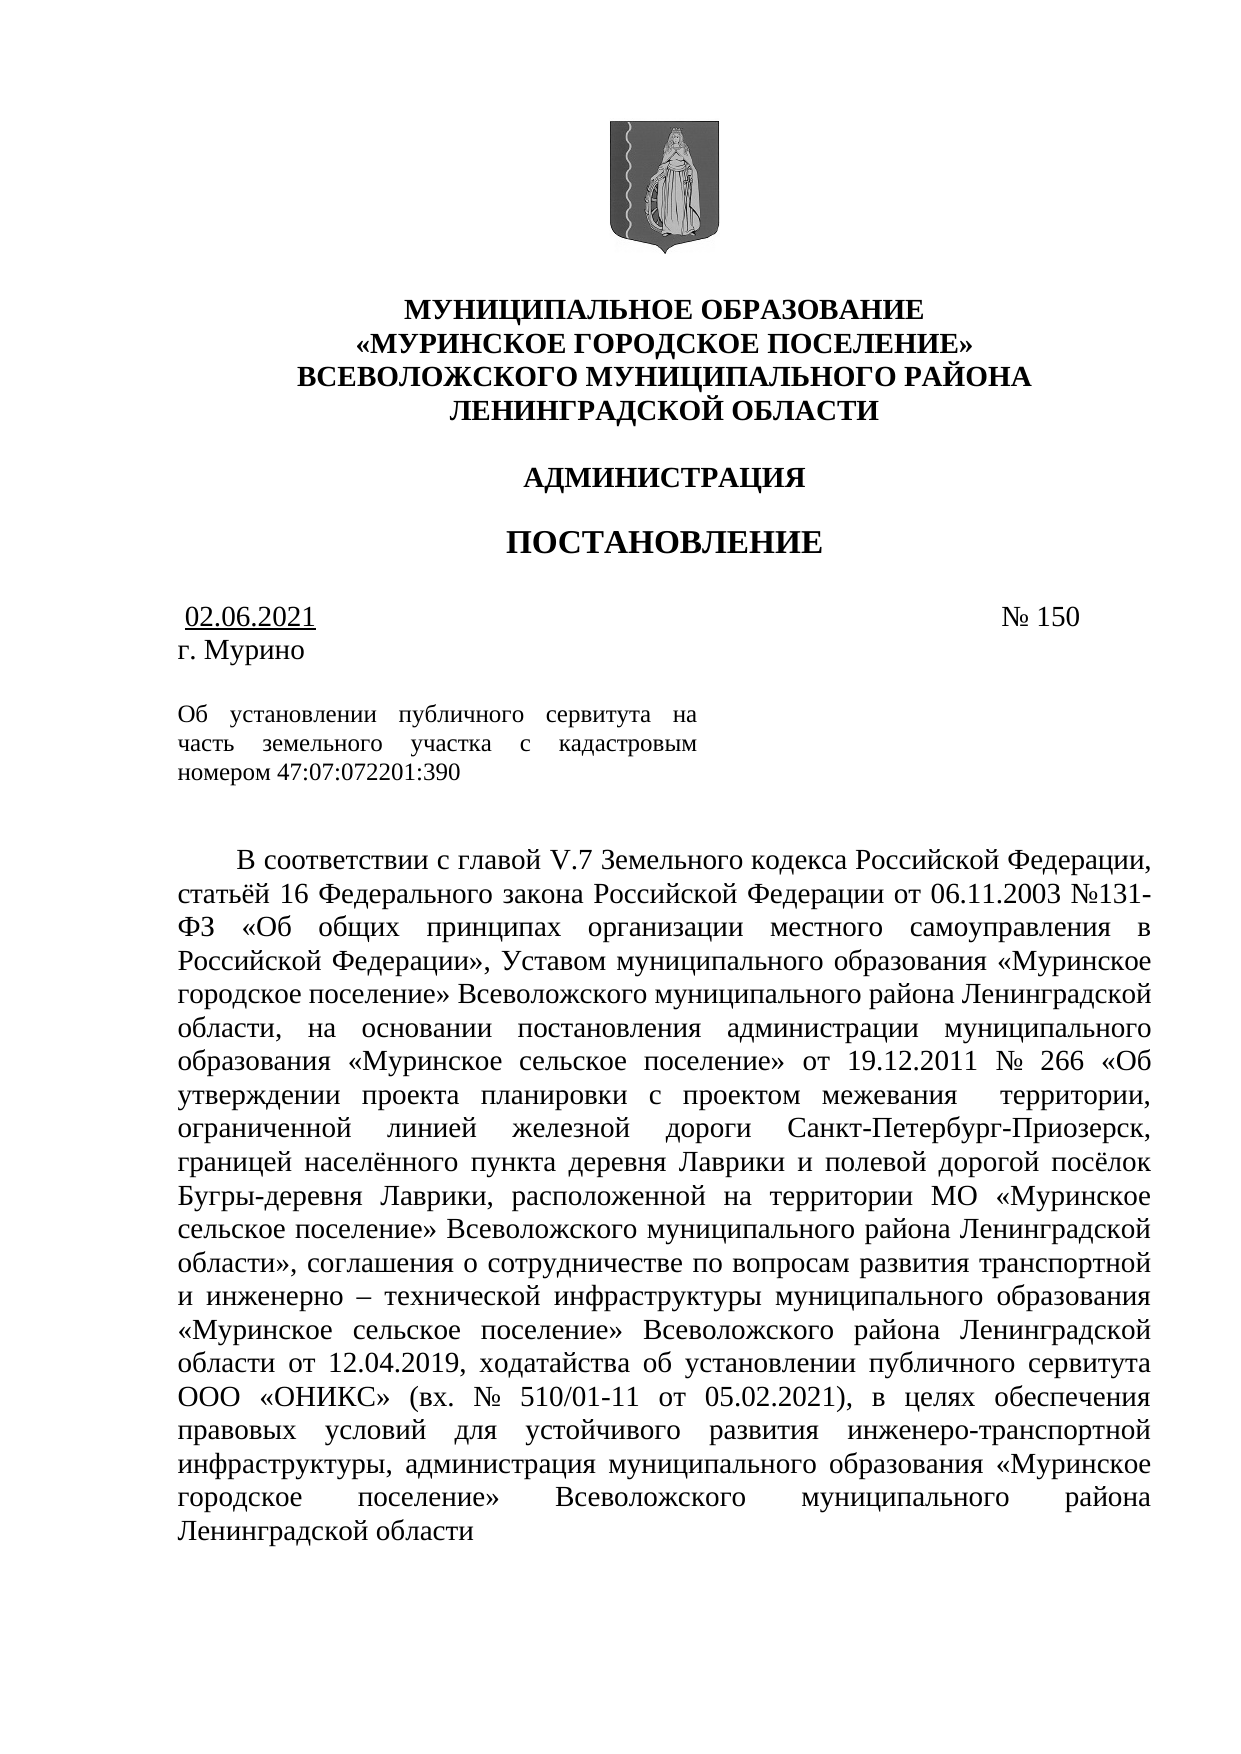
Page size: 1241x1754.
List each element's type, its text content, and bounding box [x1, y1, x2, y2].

text ЛЕНИНГРАДСКОЙ ОБЛАСТИ [177, 393, 1152, 426]
table_header Об установлении публичного сервитута на часть земельного участка с кадастровым номером 47:07:072201:390 [166, 700, 709, 796]
text ПОСТАНОВЛЕНИЕ [177, 522, 1152, 561]
text В соответствии с главой V.7 Земельного кодекса Российской Федерации, статьёй 16 Федерального закона Российской Федерации от 06.11.2003 №131-ФЗ «Об общих принципах организации местного самоуправления в Российской Федерации», Уставом муниципального образования «Муринское городское поселение» Всеволожского муниципального района Ленинградской области, на основании постановления администрации муниципального образования «Муринское сельское поселение» от 19.12.2011 № 266 «Об утверждении проекта планировки с проектом межевания территории, ограниченной линией железной дороги Санкт-Петербург-Приозерск, границей населённого пункта деревня Лаврики и полевой дорогой посёлок Бугры-деревня Лаврики, расположенной на территории МО «Муринское сельское поселение» Всеволожского муниципального района Ленинградской области», соглашения о сотрудничестве по вопросам развития транспортной и инженерно – технической инфраструктуры муниципального образования «Муринское сельское поселение» Всеволожского района Ленинградской области от 12.04.2019, ходатайства об установлении публичного сервитута ООО «ОНИКС» (вх. № 510/01-11 от 05.02.2021), в целях обеспечения правовых условий для устойчивого развития инженеро-транспортной инфраструктуры, администрация муниципального образования «Муринское городское поселение» Всеволожского муниципального района Ленинградской области [177, 842, 1152, 1547]
text 02.06.2021 № 150 [177, 599, 1152, 632]
text ВСЕВОЛОЖСКОГО МУНИЦИПАЛЬНОГО РАЙОНА [177, 359, 1152, 393]
text «МУРИНСКОЕ ГОРОДСКОЕ ПОСЕЛЕНИЕ» [177, 326, 1152, 359]
text АДМИНИСТРАЦИЯ [177, 460, 1152, 493]
text МУНИЦИПАЛЬНОЕ ОБРАЗОВАНИЕ [177, 292, 1152, 326]
text г. Мурино [177, 632, 1152, 666]
